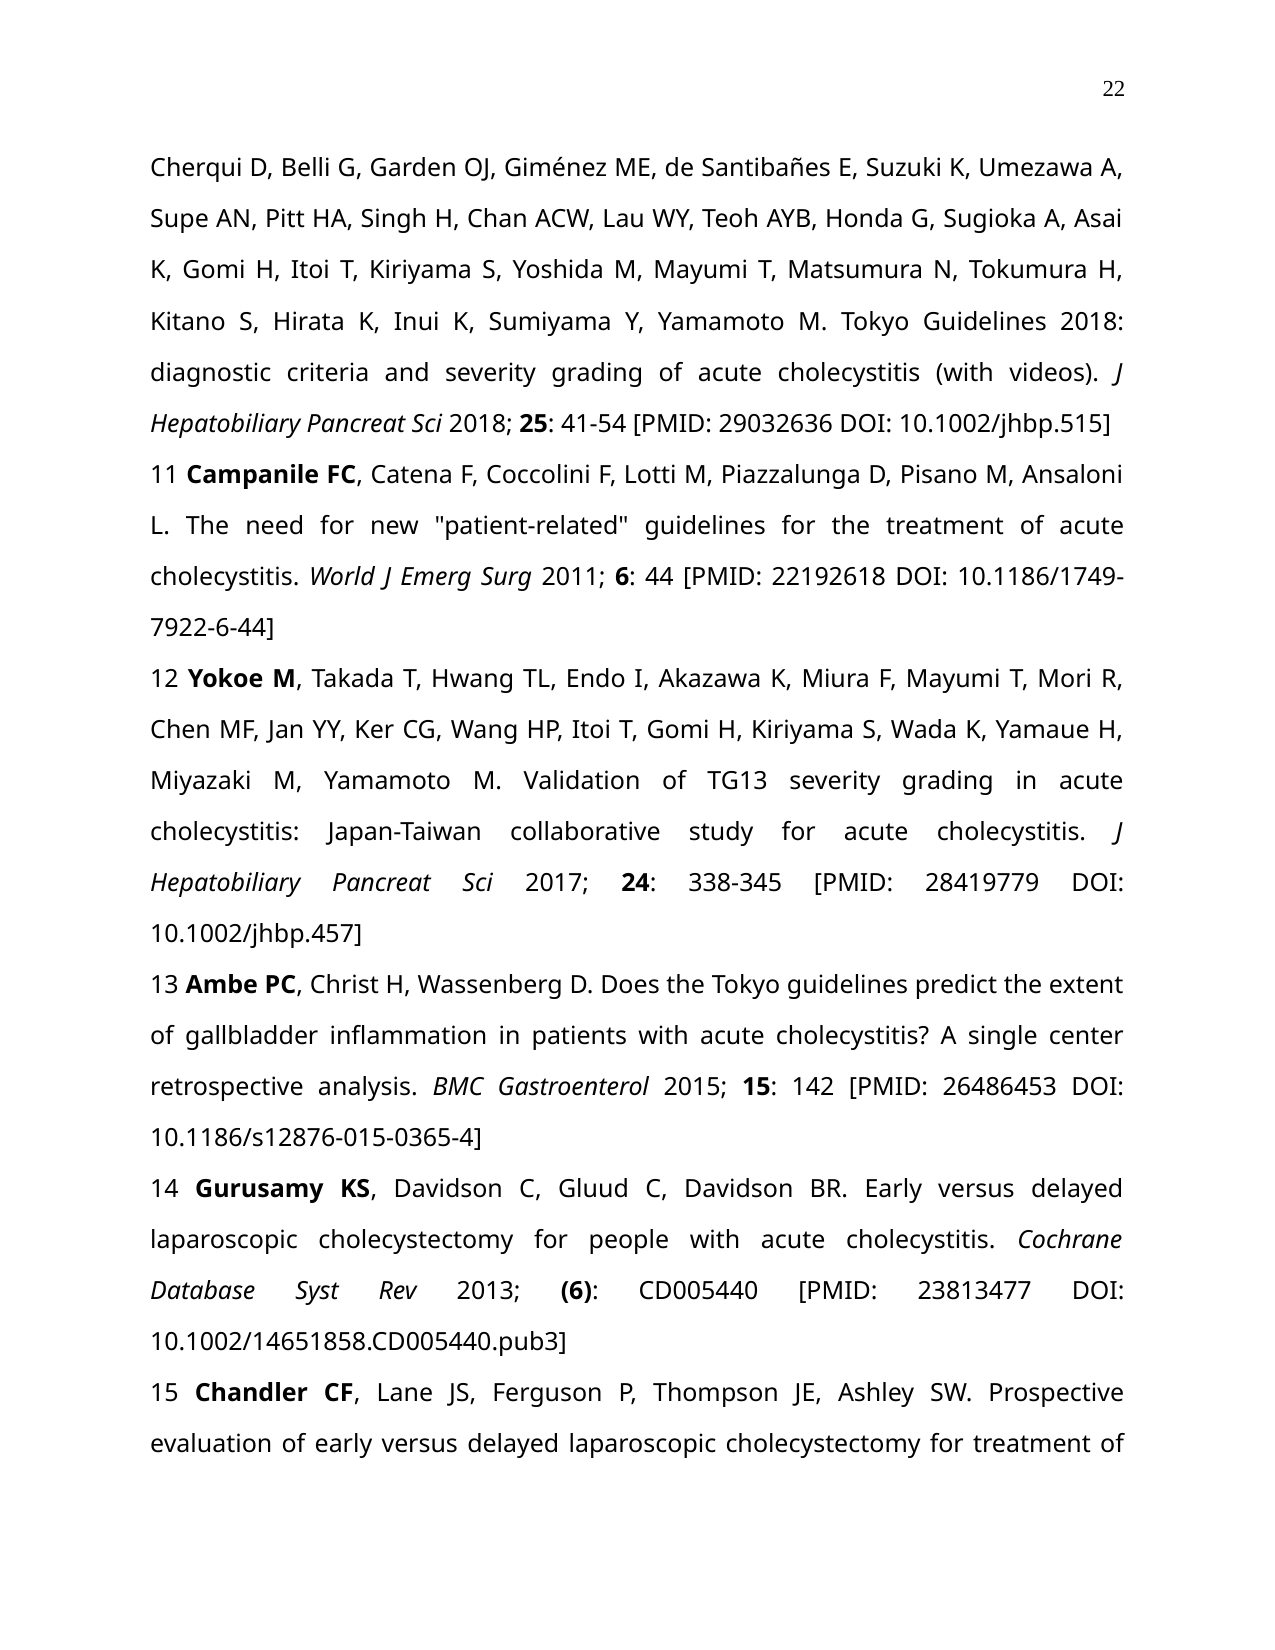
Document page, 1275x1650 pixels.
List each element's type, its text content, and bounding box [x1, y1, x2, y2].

text 13 Ambe PC, Christ H, Wassenberg D. Does the Tokyo guidelines predict the extent of gallbladder inflammation in patients with acute cholecystitis? A single center retrospective analysis. BMC Gastroenterol 2015; 15: 142 [PMID: 26486453 DOI: 10.1186/s12876-015-0365-4] [150, 967, 1125, 1154]
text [150, 1375, 1125, 1460]
text 14 Gurusamy KS, Davidson C, Gluud C, Davidson BR. Early versus delayed laparoscopic cholecystectomy for people with acute cholecystitis. Cochrane Database Syst Rev 2013; (6): CD005440 [PMID: 23813477 DOI: 10.1002/14651858.CD005440.pub3] [150, 1171, 1125, 1358]
text 12 Yokoe M, Takada T, Hwang TL, Endo I, Akazawa K, Miura F, Mayumi T, Mori R, Chen MF, Jan YY, Ker CG, Wang HP, Itoi T, Gomi H, Kiriyama S, Wada K, Yamaue H, Miyazaki M, Yamamoto M. Validation of TG13 severity grading in acute cholecystitis: Japan-Taiwan collaborative study for acute cholecystitis. J Hepatobiliary Pancreat Sci 2017; 24: 338-345 [PMID: 28419779 DOI: 10.1002/jhbp.457] [150, 660, 1125, 950]
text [150, 150, 1125, 439]
text 11 Campanile FC, Catena F, Coccolini F, Lotti M, Piazzalunga D, Pisano M, Ansaloni L. The need for new "patient-related" guidelines for the treatment of acute cholecystitis. World J Emerg Surg 2011; 6: 44 [PMID: 22192618 DOI: 10.1186/1749-7922-6-44] [150, 456, 1125, 643]
